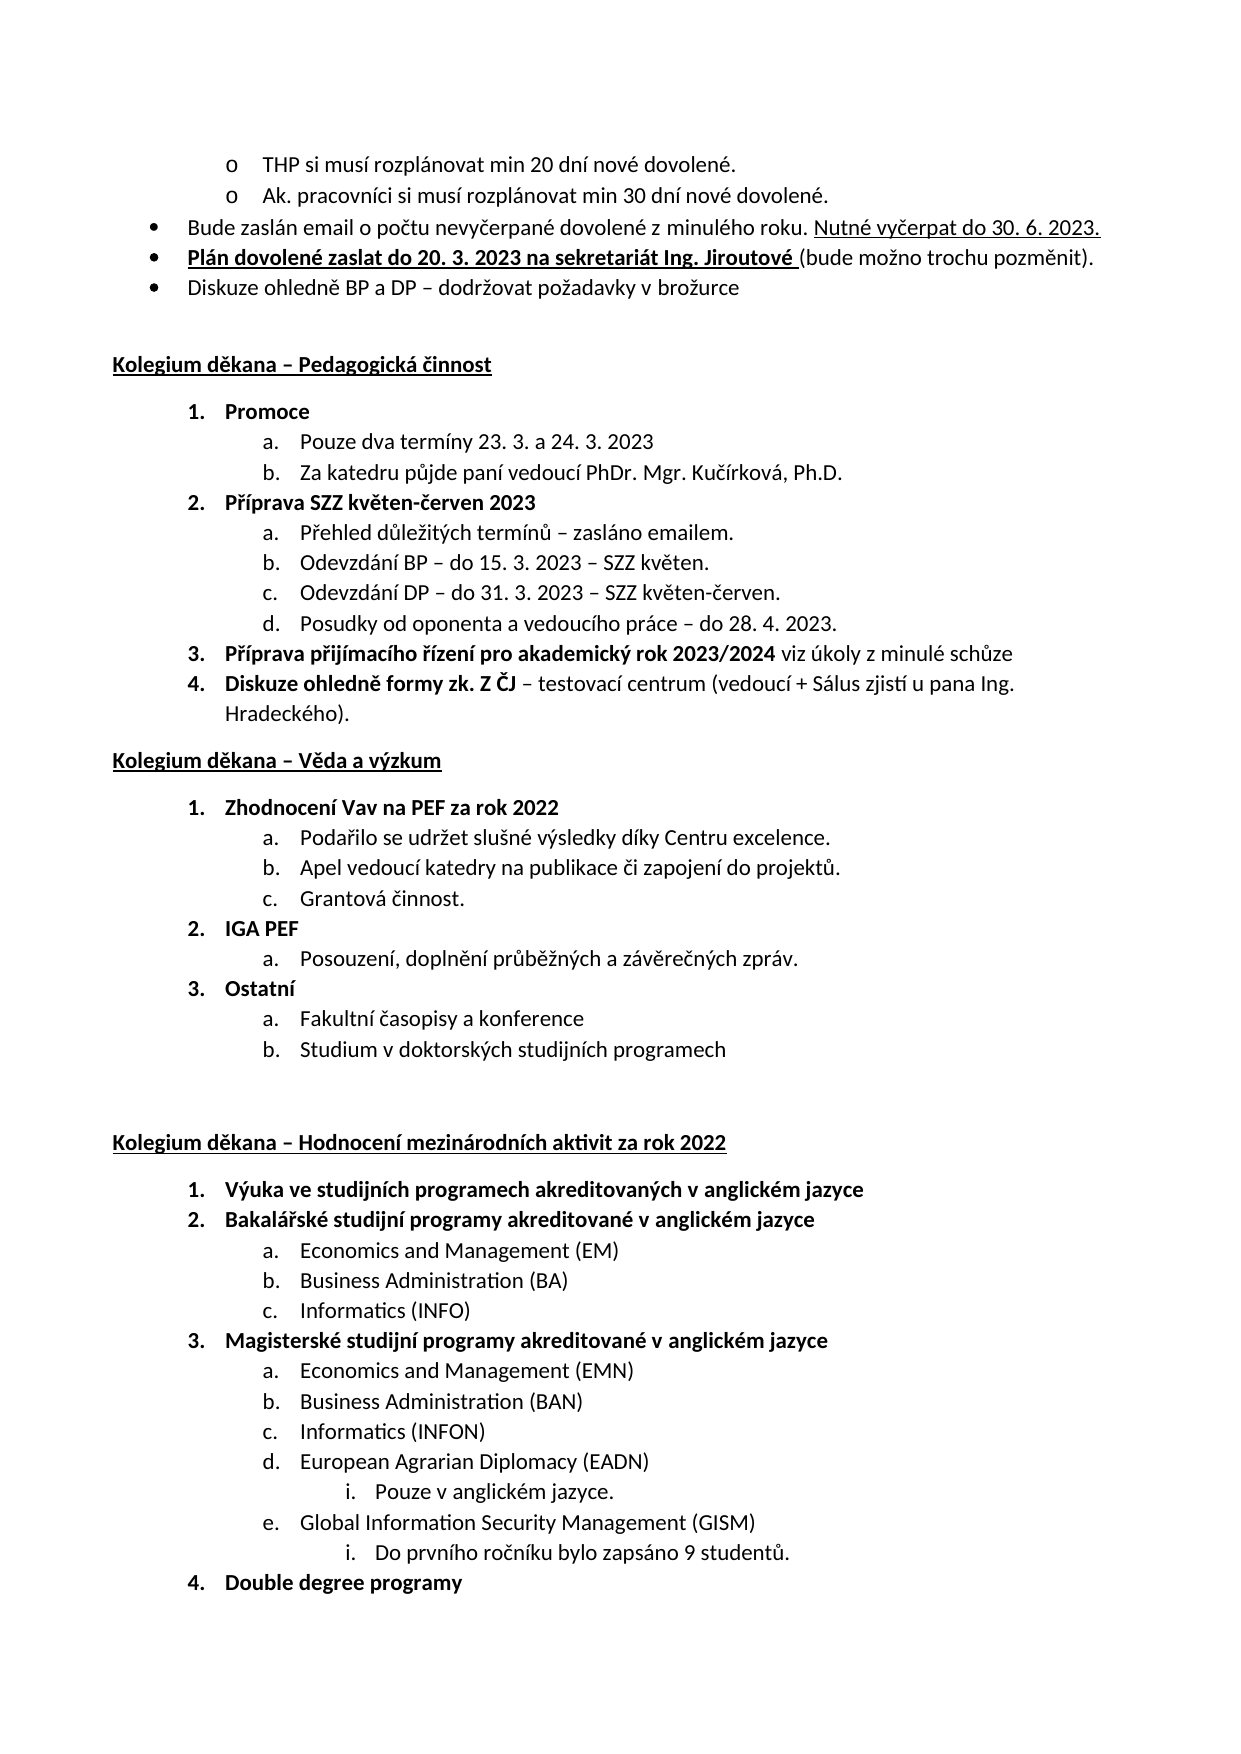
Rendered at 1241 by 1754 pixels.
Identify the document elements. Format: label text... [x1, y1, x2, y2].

list Výuka ve studijních programech akreditovaných v anglickém jazyce [187, 1175, 1128, 1203]
list Informatics (INFO) [262, 1296, 1128, 1324]
list Podařilo se udržet slušné výsledky díky Centru excelence. [262, 823, 1128, 851]
list Odevzdání BP – do 15. 3. 2023 – SZZ květen. [262, 548, 1128, 576]
list Příprava přijímacího řízení pro akademický rok 2023/2024 viz úkoly z minulé schůze [187, 639, 1128, 667]
list THP si musí rozplánovat min 20 dní nové dovolené. [225, 150, 1128, 179]
list Apel vedoucí katedry na publikace či zapojení do projektů. [262, 853, 1128, 882]
list Bakalářské studijní programy akreditované v anglickém jazyce [187, 1206, 1128, 1234]
list Ostatní [187, 974, 1128, 1002]
list Business Administration (BA) [262, 1266, 1128, 1294]
list Posouzení, doplnění průběžných a závěrečných zpráv. [262, 944, 1128, 972]
list Přehled důležitých termínů – zasláno emailem. [262, 518, 1128, 546]
list Studium v doktorských studijních programech [262, 1035, 1128, 1063]
list Pouze v anglickém jazyce. [356, 1477, 1128, 1506]
list Odevzdání DP – do 31. 3. 2023 – SZZ květen-červen. [262, 578, 1128, 607]
list Do prvního ročníku bylo zapsáno 9 studentů. [356, 1538, 1128, 1566]
list Business Administration (BAN) [262, 1387, 1128, 1415]
text Kolegium děkana – Pedagogická činnost [112, 350, 1128, 378]
list IGA PEF [187, 914, 1128, 942]
list Za katedru půjde paní vedoucí PhDr. Mgr. Kučírková, Ph.D. [262, 458, 1128, 486]
list Double degree programy [187, 1568, 1128, 1596]
list Global Information Security Management (GISM) [262, 1508, 1128, 1536]
list European Agrarian Diplomacy (EADN) [262, 1447, 1128, 1475]
list Bude zaslán email o počtu nevyčerpané dovolené z minulého roku. Nutné vyčerpat do 30. 6. 2023. [150, 213, 1128, 241]
list Pouze dva termíny 23. 3. a 24. 3. 2023 [262, 427, 1128, 456]
list Posudky od oponenta a vedoucího práce – do 28. 4. 2023. [262, 609, 1128, 637]
list Diskuze ohledně BP a DP – dodržovat požadavky v brožurce [150, 273, 1128, 301]
list Magisterské studijní programy akreditované v anglickém jazyce [187, 1326, 1128, 1354]
text Kolegium děkana – Hodnocení mezinárodních aktivit za rok 2022 [112, 1128, 1128, 1157]
list Informatics (INFON) [262, 1417, 1128, 1445]
list Fakultní časopisy a konference [262, 1004, 1128, 1033]
list Grantová činnost. [262, 884, 1128, 912]
list Zhodnocení Vav na PEF za rok 2022 [187, 793, 1128, 821]
list Diskuze ohledně formy zk. Z ČJ – testovací centrum (vedoucí + Sálus zjistí u pana Ing. Hradeckého). [187, 669, 1128, 727]
list Plán dovolené zaslat do 20. 3. 2023 na sekretariát Ing. Jiroutové (bude možno trochu pozměnit). [150, 243, 1128, 271]
list Economics and Management (EM) [262, 1236, 1128, 1264]
list Ak. pracovníci si musí rozplánovat min 30 dní nové dovolené. [225, 181, 1128, 211]
list Příprava SZZ květen-červen 2023 [187, 488, 1128, 516]
list Economics and Management (EMN) [262, 1357, 1128, 1385]
text Kolegium děkana – Věda a výzkum [112, 746, 1128, 774]
list Promoce [187, 397, 1128, 425]
